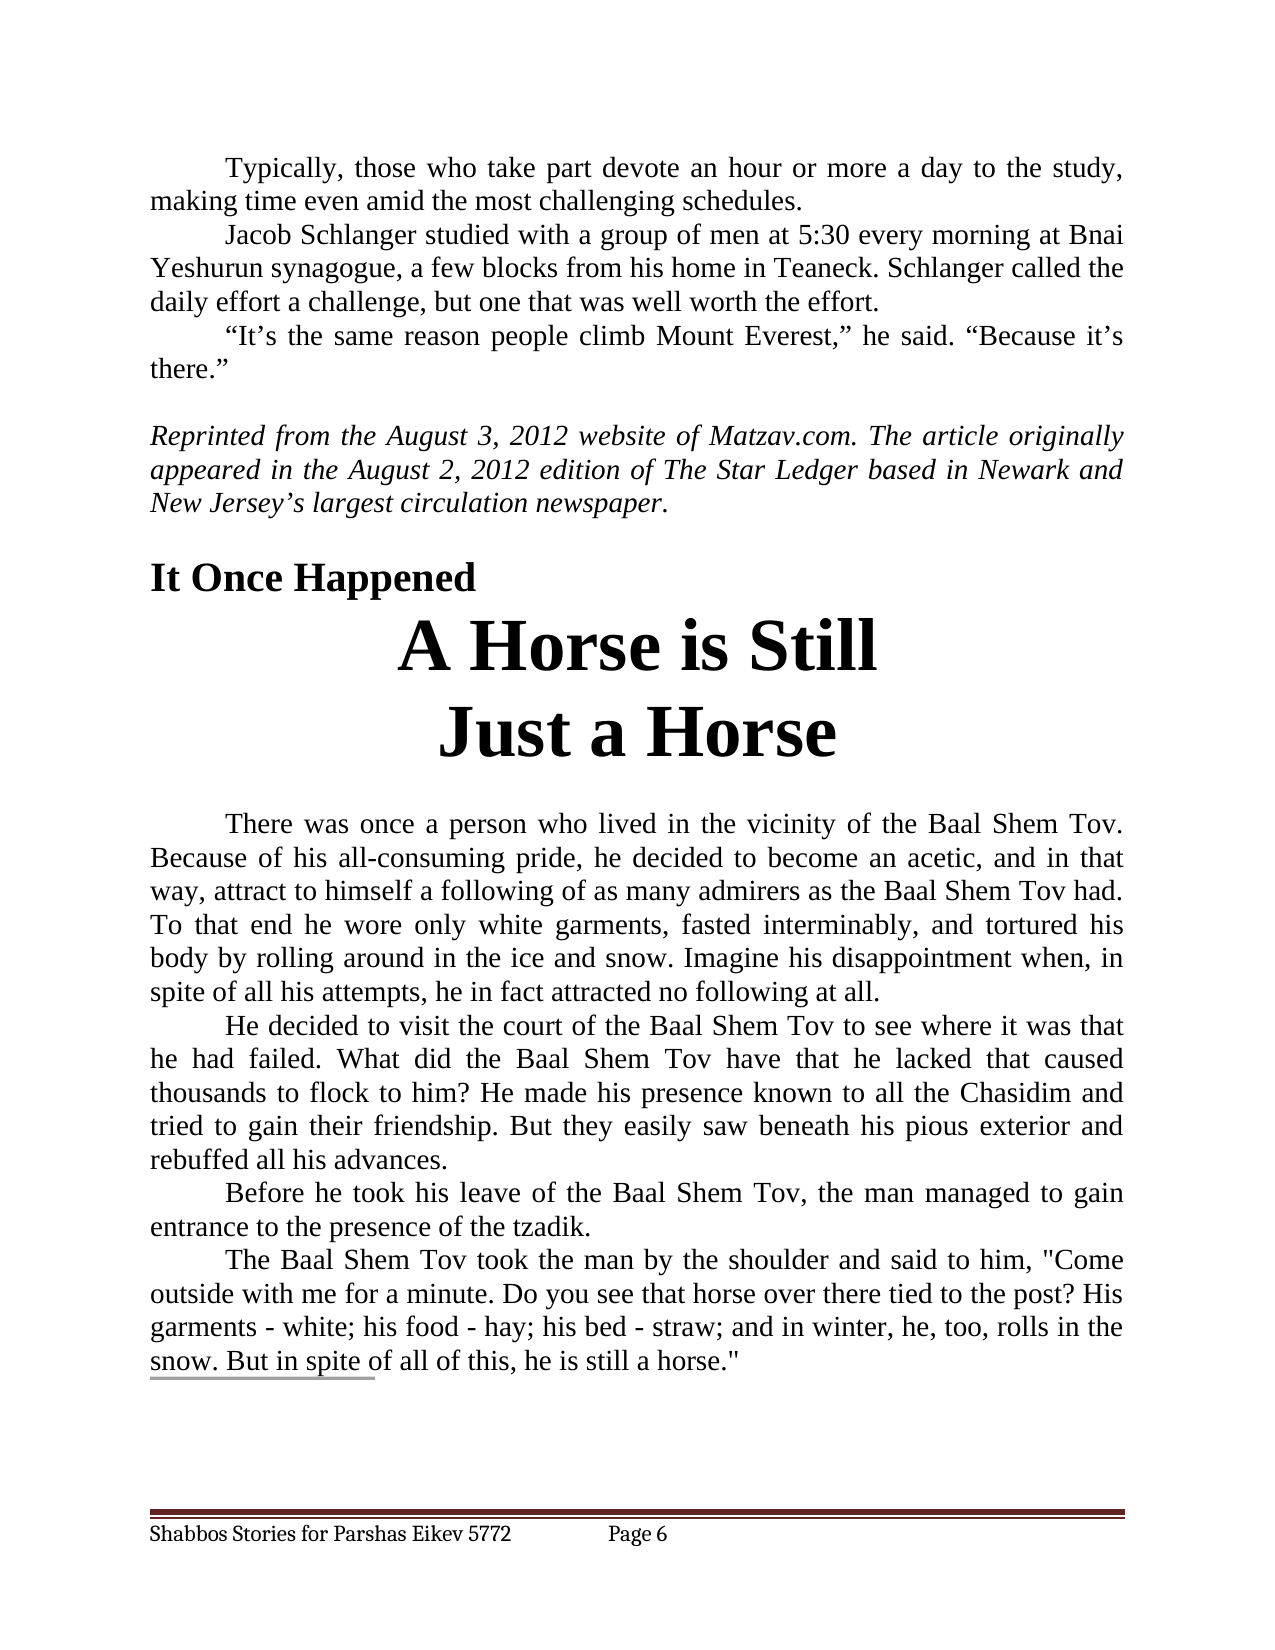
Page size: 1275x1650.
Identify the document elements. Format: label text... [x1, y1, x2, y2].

text The Baal Shem Tov took the man by the shoulder and said to him, "Come outside with me for a minute. Do you see that horse over there tied to the post? His garments - white; his food - hay; his bed - straw; and in winter, he, too, rolls in the snow. But in spite of all of this, he is still a horse." [150, 1242, 1125, 1377]
text He decided to visit the court of the Baal Shem Tov to see where it was that he had failed. What did the Baal Shem Tov have that he lacked that caused thousands to flock to him? He made his presence known to all the Chasidim and tried to gain their friendship. But they easily saw beneath his pious exterior and rebuffed all his advances. [150, 1008, 1125, 1175]
text There was once a person who lived in the vicinity of the Baal Shem Tov. Because of his all-consuming pride, he decided to become an acetic, and in that way, attract to himself a following of as many admirers as the Baal Shem Tov had. To that end he wore only white garments, fasted interminably, and tortured his body by rolling around in the ice and snow. Imagine his disappointment when, in spite of all his attempts, he in fact attracted no following at all. [150, 806, 1125, 1008]
text Typically, those who take part devote an hour or more a day to the study, making time even amid the most challenging schedules. [150, 150, 1125, 217]
text Just a Horse [150, 687, 1125, 773]
text A Horse is Still [150, 600, 1125, 687]
text “It’s the same reason people climb Mount Everest,” he said. “Because it’s there.” [150, 318, 1125, 385]
text It Once Happened [150, 552, 1125, 600]
text Jacob Schlanger studied with a group of men at 5:30 every morning at Bnai Yeshurun synagogue, a few blocks from his home in Teaneck. Schlanger called the daily effort a challenge, but one that was well worth the effort. [150, 217, 1125, 318]
text Before he took his leave of the Baal Shem Tov, the man managed to gain entrance to the presence of the tzadik. [150, 1175, 1125, 1242]
text Reprinted from the August 3, 2012 website of Matzav.com. The article originally appeared in the August 2, 2012 edition of The Star Ledger based in Newark and New Jersey’s largest circulation newspaper. [150, 418, 1125, 519]
